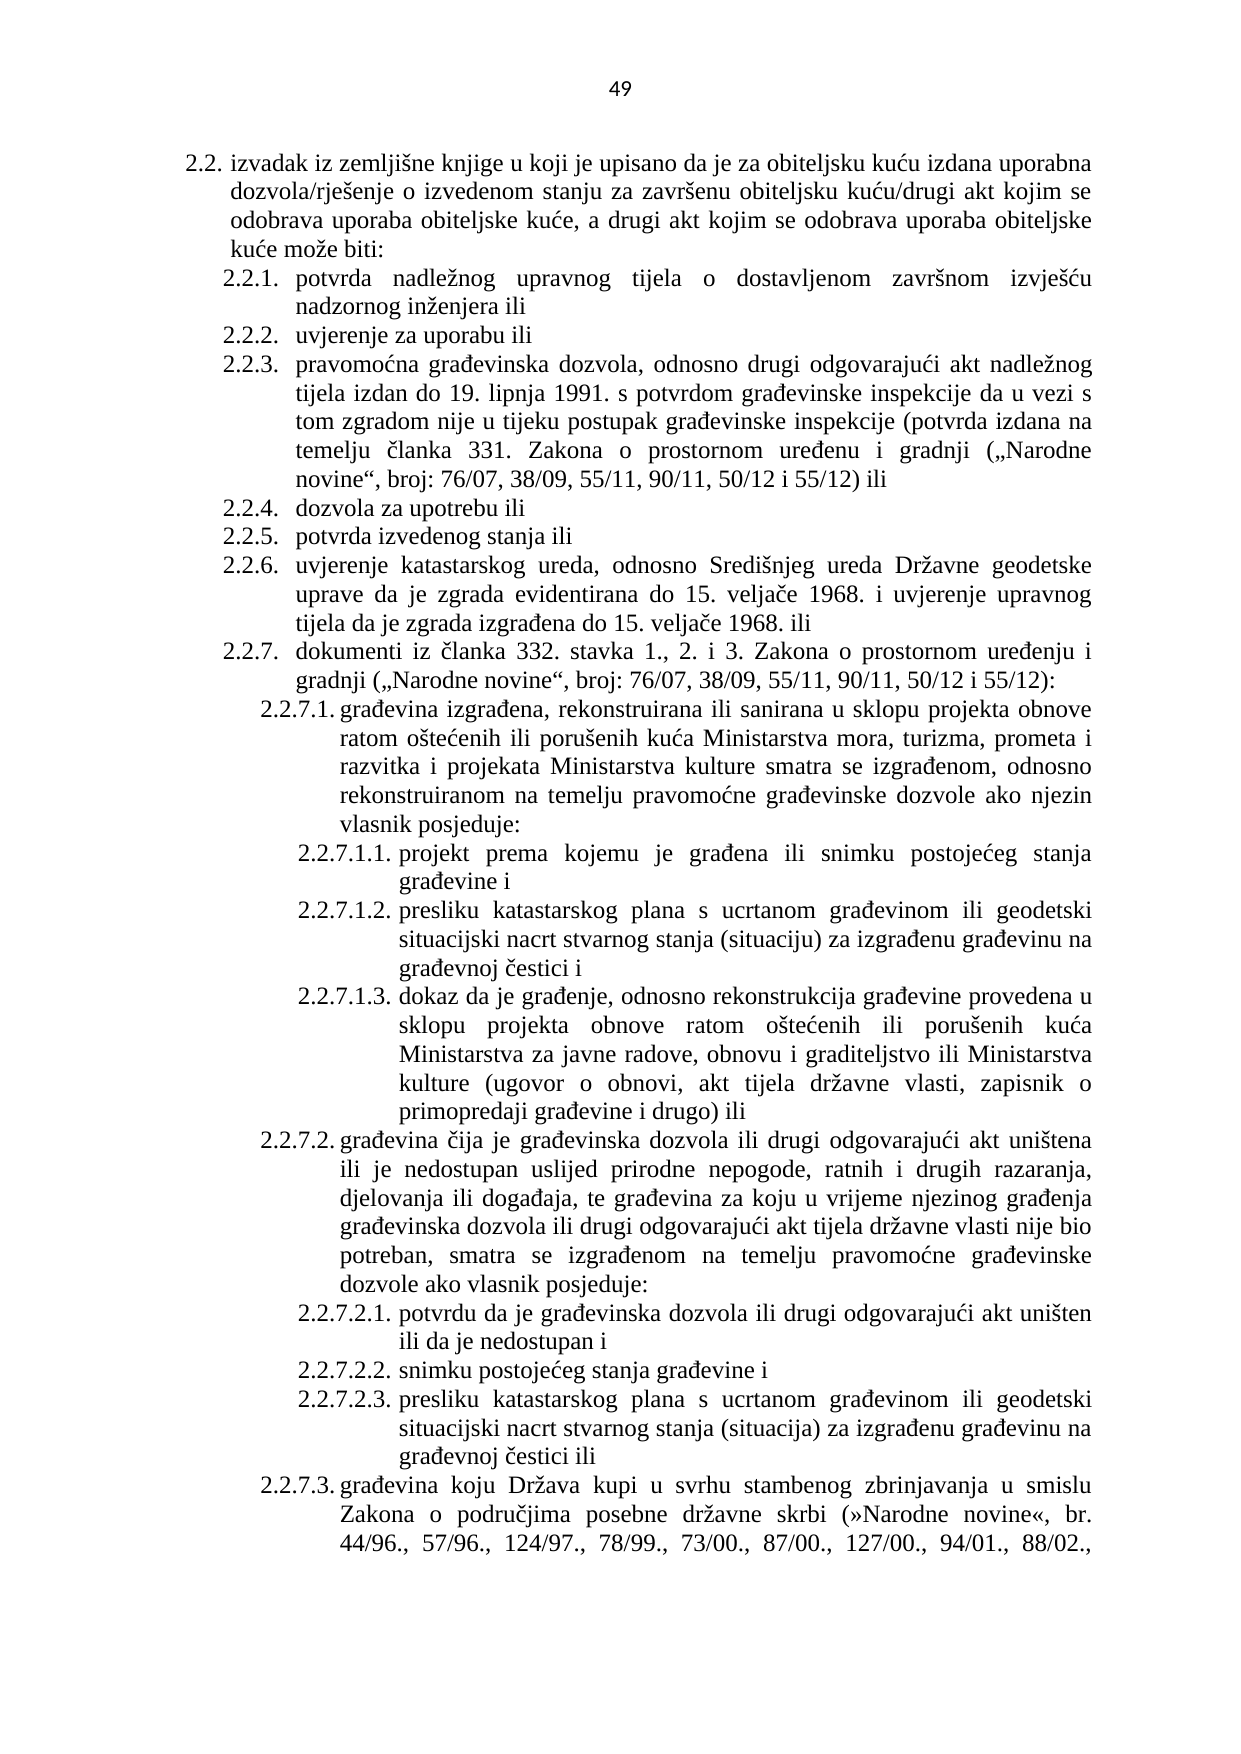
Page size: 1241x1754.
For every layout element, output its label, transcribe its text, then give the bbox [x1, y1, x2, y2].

list uvjerenje katastarskog ureda, odnosno Središnjeg ureda Državne geodetske uprave da je zgrada evidentirana do 15. veljače 1968. i uvjerenje upravnog tijela da je zgrada izgrađena do 15. veljače 1968. ili [223, 550, 1093, 636]
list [260, 1470, 1093, 1556]
list presliku katastarskog plana s ucrtanom građevinom ili geodetski situacijski nacrt stvarnog stanja (situacija) za izgrađenu građevinu na građevnoj čestici ili [298, 1384, 1093, 1470]
list potvrda nadležnog upravnog tijela o dostavljenom završnom izvješću nadzornog inženjera ili [223, 263, 1093, 320]
list pravomoćna građevinska dozvola, odnosno drugi odgovarajući akt nadležnog tijela izdan do 19. lipnja 1991. s potvrdom građevinske inspekcije da u vezi s tom zgradom nije u tijeku postupak građevinske inspekcije (potvrda izdana na temelju članka 331. Zakona o prostornom uređenu i gradnji („Narodne novine“, broj: 76/07, 38/09, 55/11, 90/11, 50/12 i 55/12) ili [223, 349, 1093, 493]
list presliku katastarskog plana s ucrtanom građevinom ili geodetski situacijski nacrt stvarnog stanja (situaciju) za izgrađenu građevinu na građevnoj čestici i [298, 895, 1093, 981]
list dozvola za upotrebu ili [223, 493, 1093, 521]
list uvjerenje za uporabu ili [223, 320, 1093, 349]
list građevina čija je građevinska dozvola ili drugi odgovarajući akt uništena ili je nedostupan uslijed prirodne nepogode, ratnih i drugih razaranja, djelovanja ili događaja, te građevina za koju u vrijeme njezinog građenja građevinska dozvola ili drugi odgovarajući akt tijela državne vlasti nije bio potreban, smatra se izgrađenom na temelju pravomoćne građevinske dozvole ako vlasnik posjeduje: [260, 1125, 1093, 1298]
list dokaz da je građenje, odnosno rekonstrukcija građevine provedena u sklopu projekta obnove ratom oštećenih ili porušenih kuća Ministarstva za javne radove, obnovu i graditeljstvo ili Ministarstva kulture (ugovor o obnovi, akt tijela državne vlasti, zapisnik o primopredaji građevine i drugo) ili [298, 981, 1093, 1125]
list snimku postojećeg stanja građevine i [298, 1355, 1093, 1384]
list izvadak iz zemljišne knjige u koji je upisano da je za obiteljsku kuću izdana uporabna dozvola/rješenje o izvedenom stanju za završenu obiteljsku kuću/drugi akt kojim se odobrava uporaba obiteljske kuće, a drugi akt kojim se odobrava uporaba obiteljske kuće može biti: [185, 148, 1093, 263]
list potvrdu da je građevinska dozvola ili drugi odgovarajući akt uništen ili da je nedostupan i [298, 1298, 1093, 1355]
list dokumenti iz članka 332. stavka 1., 2. i 3. Zakona o prostornom uređenju i gradnji („Narodne novine“, broj: 76/07, 38/09, 55/11, 90/11, 50/12 i 55/12): [223, 636, 1093, 694]
list projekt prema kojemu je građena ili snimku postojećeg stanja građevine i [298, 838, 1093, 895]
list potvrda izvedenog stanja ili [223, 521, 1093, 550]
list građevina izgrađena, rekonstruirana ili sanirana u sklopu projekta obnove ratom oštećenih ili porušenih kuća Ministarstva mora, turizma, prometa i razvitka i projekata Ministarstva kulture smatra se izgrađenom, odnosno rekonstruiranom na temelju pravomoćne građevinske dozvole ako njezin vlasnik posjeduje: [260, 694, 1093, 838]
